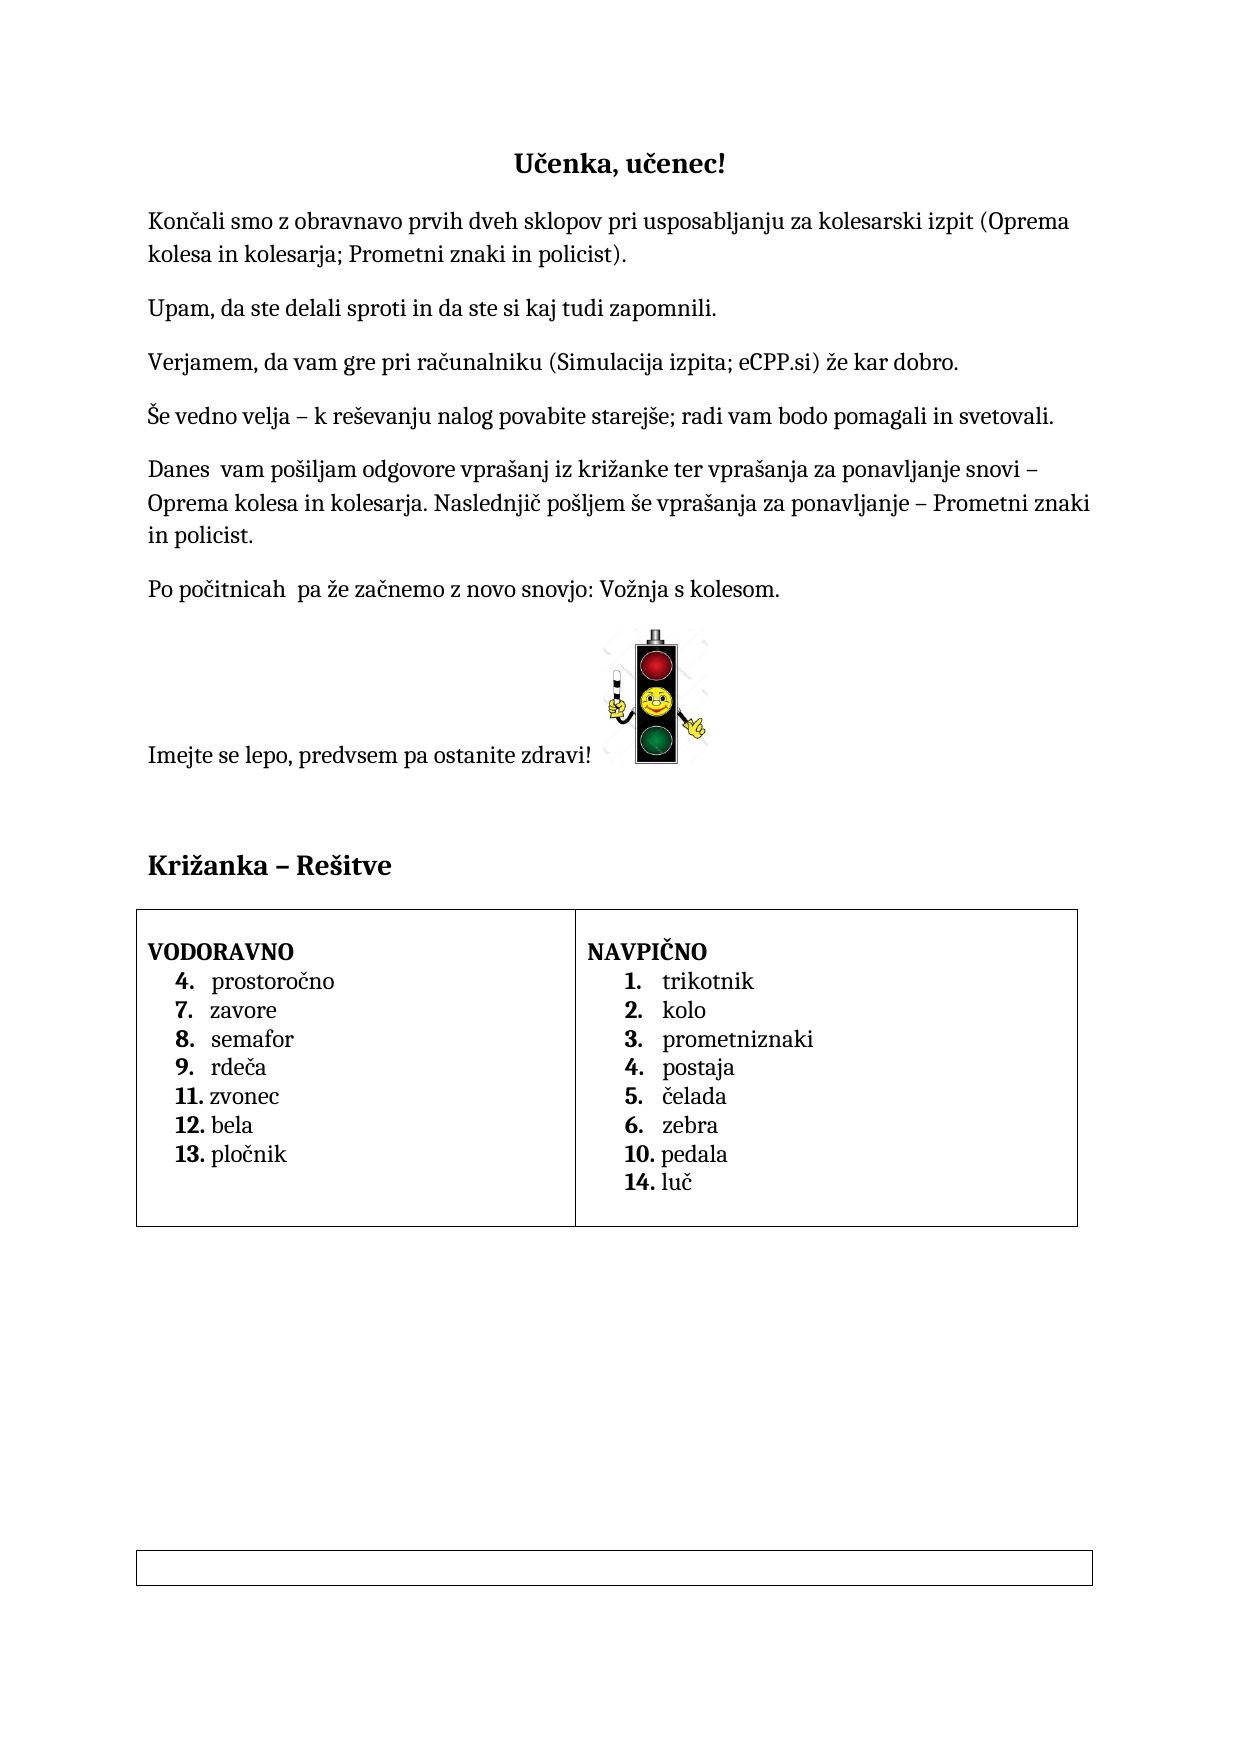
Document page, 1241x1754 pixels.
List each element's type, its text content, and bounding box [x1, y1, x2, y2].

text Imejte se lepo, predvsem pa ostanite zdravi! [148, 629, 1093, 770]
text Učenka, učenec! [148, 148, 1093, 181]
text Verjamem, da vam gre pri računalniku (Simulacija izpita; eCPP.si) že kar dobro. [148, 348, 1093, 376]
text Končali smo z obravnavo prvih dveh sklopov pri usposabljanju za kolesarski izpit (Oprema kolesa in kolesarja; Prometni znaki in policist). [148, 207, 1093, 269]
picture [603, 629, 708, 764]
text Še vedno velja – k reševanju nalog povabite starejše; radi vam bodo pomagali in svetovali. [148, 402, 1093, 430]
text Po počitnicah pa že začnemo z novo snovjo: Vožnja s kolesom. [148, 575, 1093, 604]
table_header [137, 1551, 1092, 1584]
text Danes vam pošiljam odgovore vprašanj iz križanke ter vprašanja za ponavljanje snovi – Oprema kolesa in kolesarja. Naslednjič pošljem še vprašanja za ponavljanje – Prometni znaki in policist. [148, 455, 1093, 550]
text Križanka – Rešitve [148, 849, 1093, 883]
table_header VODORAVNO 4. prostoročno 7. zavore 8. semafor 9. rdeča 11. zvonec 12. bela 13. pločnik [137, 910, 575, 1226]
text Upam, da ste delali sproti in da ste si kaj tudi zapomnili. [148, 294, 1093, 323]
table_header NAVPIČNO trikotnik kolo prometniznaki postaja čelada zebra 10. pedala 14. luč [576, 910, 1077, 1226]
